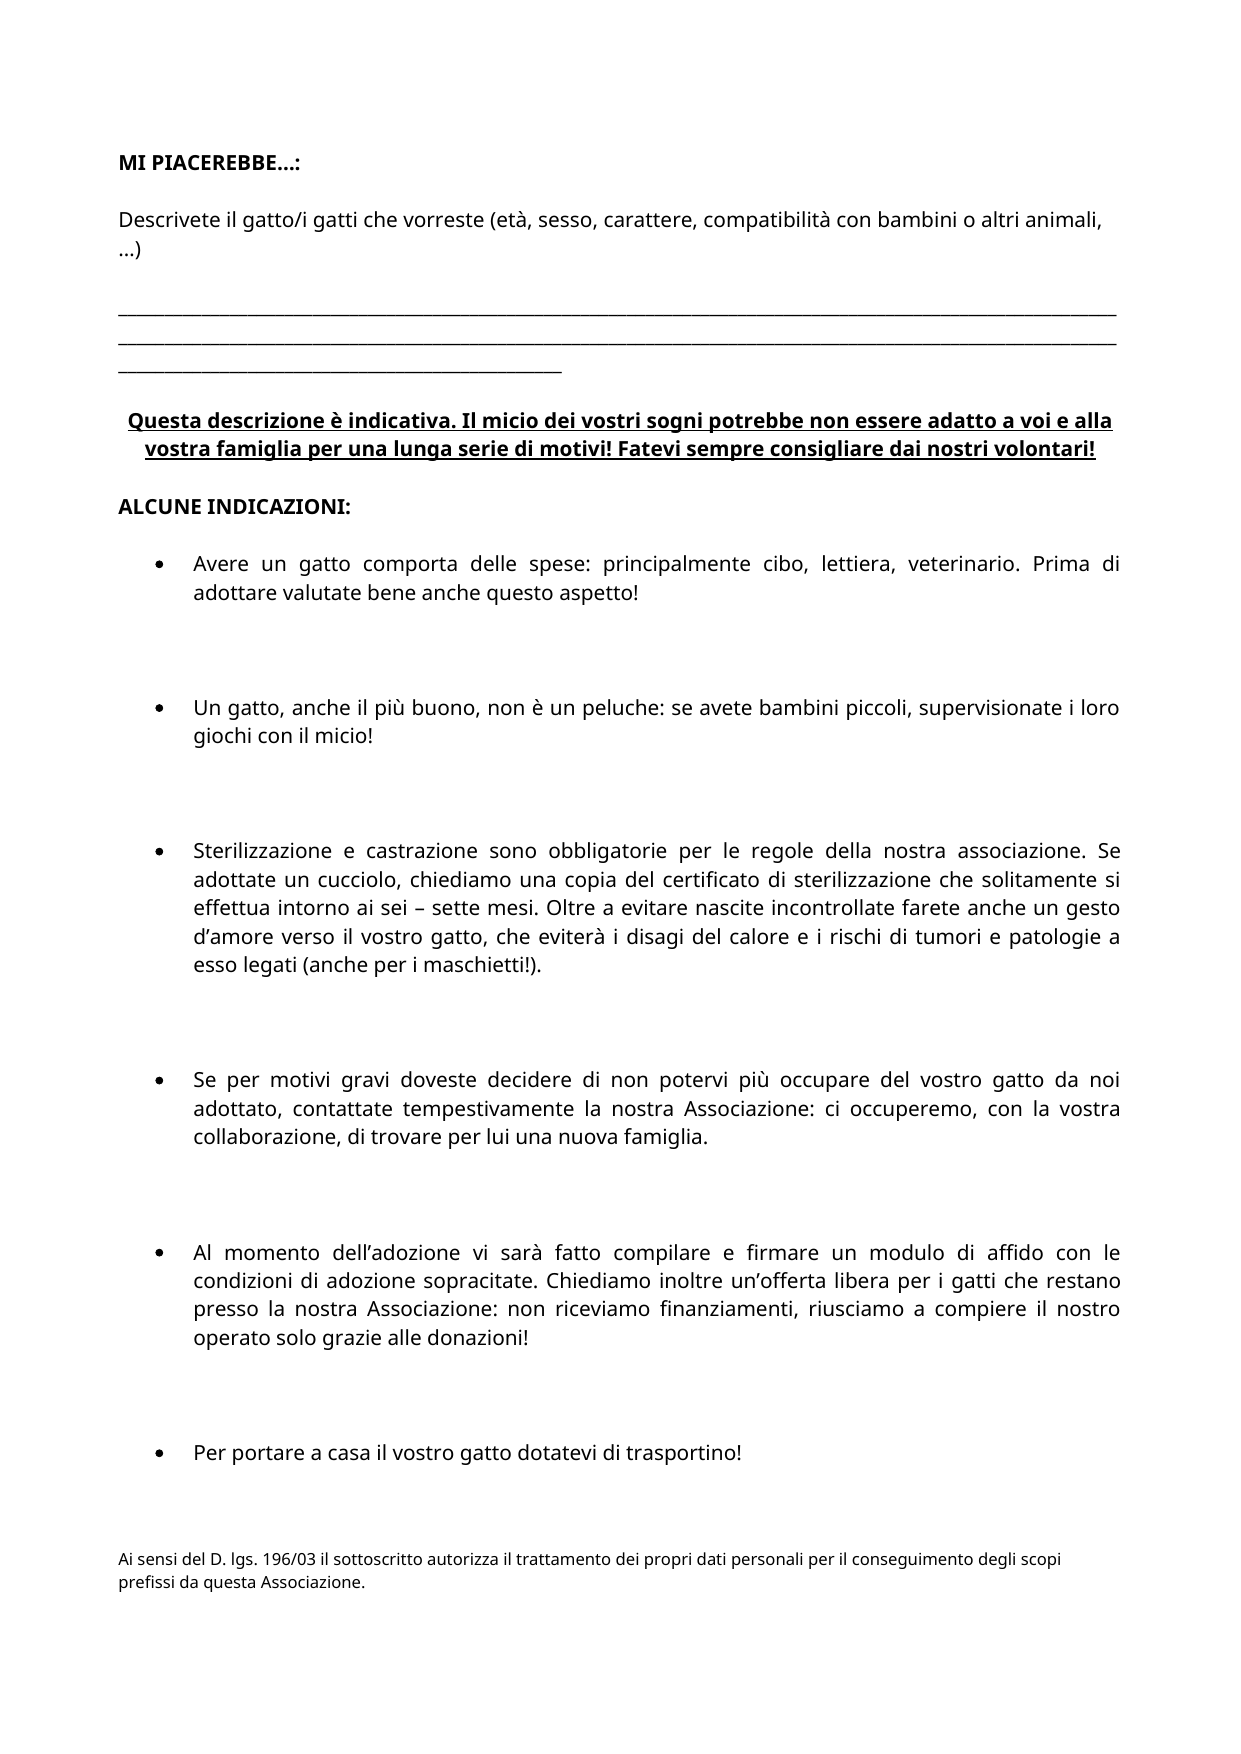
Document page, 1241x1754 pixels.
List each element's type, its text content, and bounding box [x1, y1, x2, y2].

list Se per motivi gravi doveste decidere di non potervi più occupare del vostro gatto da noi adottato, contattate tempestivamente la nostra Associazione: ci occuperemo, con la vostra collaborazione, di trovare per lui una nuova famiglia. [156, 1066, 1122, 1151]
text Ai sensi del D. lgs. 196/03 il sottoscritto autorizza il trattamento dei propri dati personali per il conseguimento degli scopi prefissi da questa Associazione. [118, 1548, 1122, 1593]
list Sterilizzazione e castrazione sono obbligatorie per le regole della nostra associazione. Se adottate un cucciolo, chiediamo una copia del certificato di sterilizzazione che solitamente si effettua intorno ai sei – sette mesi. Oltre a evitare nascite incontrollate farete anche un gesto d’amore verso il vostro gatto, che eviterà i disagi del calore e i rischi di tumori e patologie a esso legati (anche per i maschietti!). [156, 837, 1122, 979]
text Descrivete il gatto/i gatti che vorreste (età, sesso, carattere, compatibilità con bambini o altri animali,…) [118, 205, 1122, 262]
list Al momento dell’adozione vi sarà fatto compilare e firmare un modulo di affido con le condizioni di adozione sopracitate. Chiediamo inoltre un’offerta libera per i gatti che restano presso la nostra Associazione: non riceviamo finanziamenti, riusciamo a compiere il nostro operato solo grazie alle donazioni! [156, 1238, 1122, 1351]
text ________________________________________________________________________________________________________________________________________________________________________________________________________________________________________________________________________ [118, 291, 1122, 377]
list Per portare a casa il vostro gatto dotatevi di trasportino! [156, 1438, 1122, 1467]
text MI PIACEREBBE…: [118, 148, 1122, 176]
list Un gatto, anche il più buono, non è un peluche: se avete bambini piccoli, supervisionate i loro giochi con il micio! [156, 693, 1122, 750]
text Questa descrizione è indicativa. Il micio dei vostri sogni potrebbe non essere adatto a voi e alla vostra famiglia per una lunga serie di motivi! Fatevi sempre consigliare dai nostri volontari! [118, 406, 1122, 463]
list Avere un gatto comporta delle spese: principalmente cibo, lettiera, veterinario. Prima di adottare valutate bene anche questo aspetto! [156, 549, 1122, 606]
text ALCUNE INDICAZIONI: [118, 492, 1122, 520]
